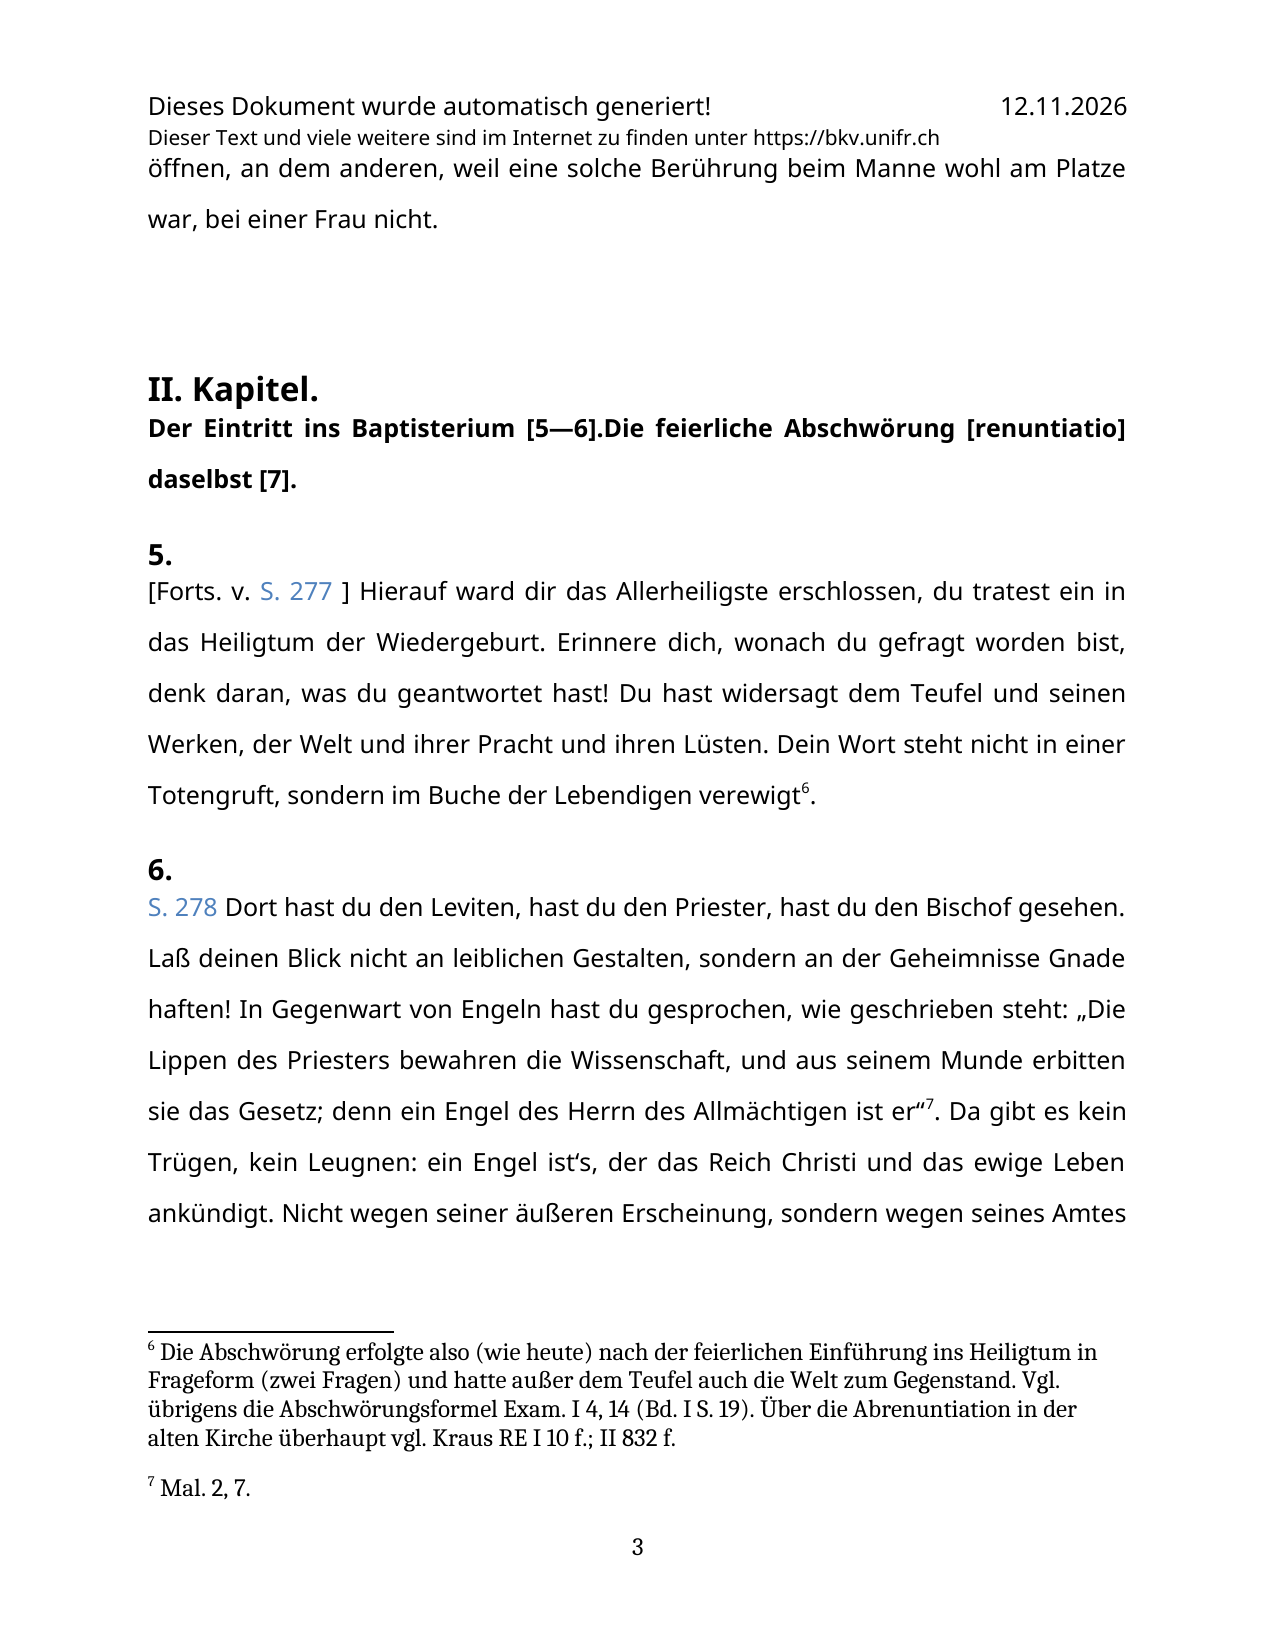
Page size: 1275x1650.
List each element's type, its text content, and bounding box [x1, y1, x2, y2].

text [Forts. v. S. 277 ] Dieses Geheimnis, wie wir lesen, vollzog schon Christus im Evangelium, als er den Taubstummen heilte. Doch er berührte auch den Mund, weil seine Heilung zugleich einem Stummen und einem Manne galt: an dem einen (nahm er die Berührung vor), um dessen Mund durch Mitteilung der Sprache zu öffnen, an dem anderen, weil eine solche Berührung beim Manne wohl am Platze war, bei einer Frau nicht. [148, 151, 1127, 236]
subtitle 5. [148, 534, 1127, 574]
text [Forts. v. S. 277 ] Hierauf ward dir das Allerheiligste erschlossen, du tratest ein in das Heiligtum der Wiedergeburt. Erinnere dich, wonach du gefragt worden bist, denk daran, was du geantwortet hast! Du hast widersagt dem Teufel und seinen Werken, der Welt und ihrer Pracht und ihren Lüsten. Dein Wort steht nicht in einer Totengruft, sondern im Buche der Lebendigen verewigt. [148, 574, 1127, 812]
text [148, 889, 1127, 1230]
subtitle 6. [148, 850, 1127, 889]
text Der Eintritt ins Baptisterium [5—6].Die feierliche Abschwörung [renuntiatio] daselbst [7]. [148, 411, 1127, 496]
subtitle II. Kapitel. [148, 366, 1127, 411]
